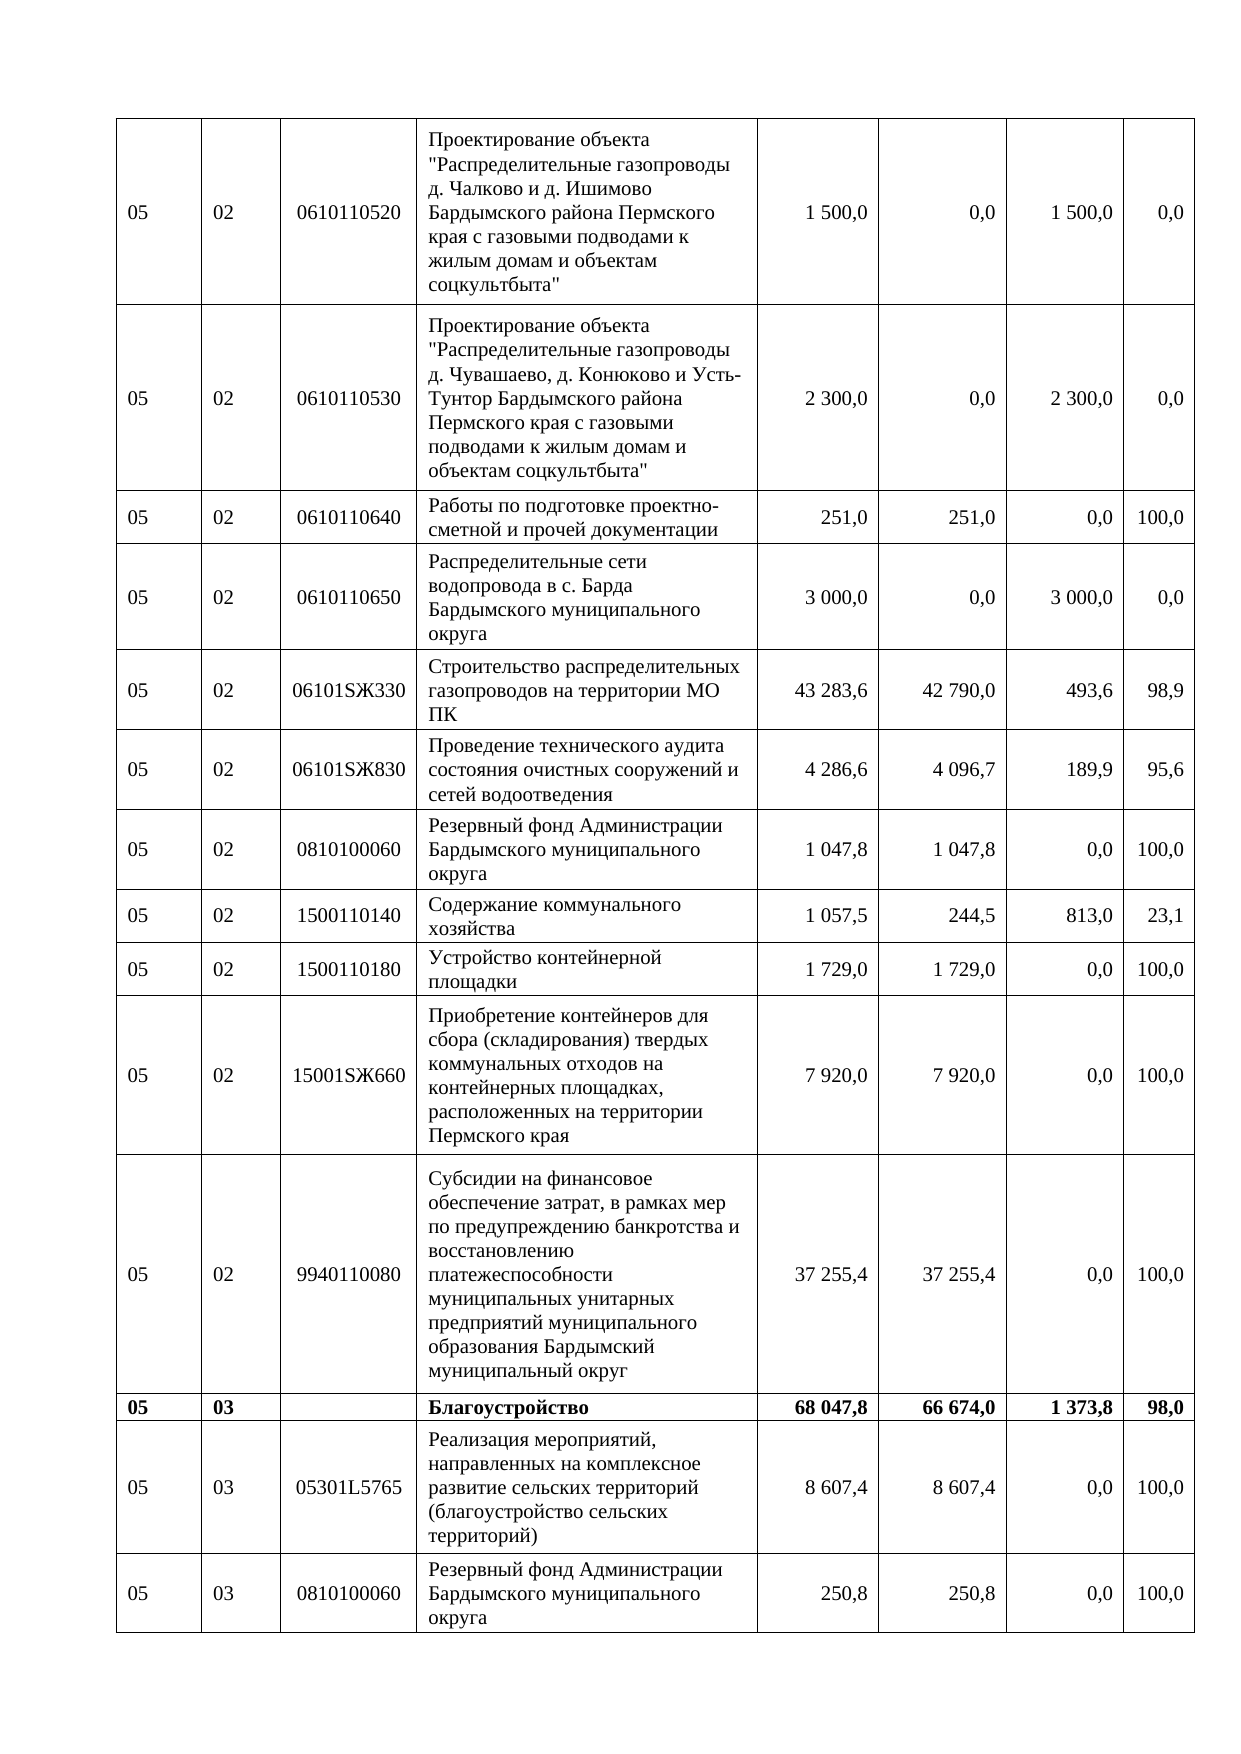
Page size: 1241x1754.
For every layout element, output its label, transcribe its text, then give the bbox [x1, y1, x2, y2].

table_cell Устройство контейнерной площадки [417, 943, 757, 995]
table_cell 1 057,5 [758, 890, 878, 942]
table_cell 03 [202, 1554, 280, 1632]
table_cell 0,0 [879, 305, 1006, 490]
table_cell 05 [117, 305, 201, 490]
table_cell 05 [117, 943, 201, 995]
table_cell 98,9 [1124, 650, 1194, 729]
table_cell 03 [202, 1394, 280, 1420]
table_cell 0,0 [1007, 491, 1123, 543]
table_cell 0,0 [1124, 544, 1194, 649]
table_cell 251,0 [758, 491, 878, 543]
table_cell 100,0 [1124, 491, 1194, 543]
table_cell 05 [117, 1421, 201, 1552]
table_cell 251,0 [879, 491, 1006, 543]
table_cell Распределительные сети водопровода в с. Барда Бардымского муниципального округа [417, 544, 757, 649]
table_cell [281, 1394, 416, 1420]
table_cell 98,0 [1124, 1394, 1194, 1420]
table_cell 493,6 [1007, 650, 1123, 729]
table_cell 4 286,6 [758, 730, 878, 809]
table_cell 66 674,0 [879, 1394, 1006, 1420]
table_cell 05 [117, 996, 201, 1154]
table_cell 05 [117, 810, 201, 888]
table_cell 100,0 [1124, 1554, 1194, 1632]
table_cell 1 500,0 [758, 119, 878, 304]
table_cell Резервный фонд Администрации Бардымского муниципального округа [417, 1554, 757, 1632]
table_cell 2 300,0 [758, 305, 878, 490]
table_cell 100,0 [1124, 810, 1194, 888]
table_cell 7 920,0 [758, 996, 878, 1154]
table_cell 0610110520 [281, 119, 416, 304]
table_cell 06101SЖ830 [281, 730, 416, 809]
table_cell 02 [202, 996, 280, 1154]
table_cell Благоустройство [417, 1394, 757, 1420]
table_cell 1 373,8 [1007, 1394, 1123, 1420]
table_cell 100,0 [1124, 996, 1194, 1154]
table_cell 95,6 [1124, 730, 1194, 809]
table_cell 3 000,0 [758, 544, 878, 649]
table_cell 100,0 [1124, 1155, 1194, 1393]
table_cell 244,5 [879, 890, 1006, 942]
table_cell 02 [202, 810, 280, 888]
table_cell 0,0 [879, 544, 1006, 649]
table_cell 1 729,0 [758, 943, 878, 995]
table_cell 02 [202, 544, 280, 649]
table_cell 7 920,0 [879, 996, 1006, 1154]
table_cell 1 047,8 [758, 810, 878, 888]
table_cell 05 [117, 1155, 201, 1393]
table_cell 9940110080 [281, 1155, 416, 1393]
table_cell 0,0 [1007, 943, 1123, 995]
table_cell 100,0 [1124, 943, 1194, 995]
table_cell 3 000,0 [1007, 544, 1123, 649]
table_cell 68 047,8 [758, 1394, 878, 1420]
table_cell 06101SЖ330 [281, 650, 416, 729]
table_cell 0610110640 [281, 491, 416, 543]
table_cell 250,8 [758, 1554, 878, 1632]
table_cell 05 [117, 119, 201, 304]
table_cell 0610110530 [281, 305, 416, 490]
table_cell 02 [202, 943, 280, 995]
table_cell 0810100060 [281, 1554, 416, 1632]
table_cell 1500110140 [281, 890, 416, 942]
table_cell 02 [202, 491, 280, 543]
table_cell 8 607,4 [879, 1421, 1006, 1552]
table_cell 15001SЖ660 [281, 996, 416, 1154]
table_cell 05 [117, 491, 201, 543]
table_cell 4 096,7 [879, 730, 1006, 809]
table_cell 0,0 [1007, 1554, 1123, 1632]
table_cell 05 [117, 544, 201, 649]
table_cell 1 500,0 [1007, 119, 1123, 304]
table_cell Работы по подготовке проектно-сметной и прочей документации [417, 491, 757, 543]
table_cell 23,1 [1124, 890, 1194, 942]
table_cell 0,0 [1007, 1155, 1123, 1393]
table_cell Строительство распределительных газопроводов на территории МО ПК [417, 650, 757, 729]
table_cell Субсидии на финансовое обеспечение затрат, в рамках мер по предупреждению банкротства и восстановлению платежеспособности муниципальных унитарных предприятий муниципального образования Бардымский муниципальный округ [417, 1155, 757, 1393]
table_cell 0,0 [879, 119, 1006, 304]
table_cell 37 255,4 [879, 1155, 1006, 1393]
table_cell 42 790,0 [879, 650, 1006, 729]
table_cell 03 [202, 1421, 280, 1552]
table_cell Резервный фонд Администрации Бардымского муниципального округа [417, 810, 757, 888]
table_cell 0,0 [1124, 305, 1194, 490]
table_cell 100,0 [1124, 1421, 1194, 1552]
table_cell Приобретение контейнеров для сбора (складирования) твердых коммунальных отходов на контейнерных площадках, расположенных на территории Пермского края [417, 996, 757, 1154]
table_cell 05 [117, 650, 201, 729]
table_cell 37 255,4 [758, 1155, 878, 1393]
table_cell Проектирование объекта "Распределительные газопроводы д. Чалково и д. Ишимово Бардымского района Пермского края с газовыми подводами к жилым домам и объектам соцкультбыта" [417, 119, 757, 304]
table_cell 0810100060 [281, 810, 416, 888]
table_cell 43 283,6 [758, 650, 878, 729]
table_cell 05301L5765 [281, 1421, 416, 1552]
table_cell 2 300,0 [1007, 305, 1123, 490]
table_cell 1 047,8 [879, 810, 1006, 888]
table_cell 189,9 [1007, 730, 1123, 809]
table_cell Содержание коммунального хозяйства [417, 890, 757, 942]
table_cell 05 [117, 1554, 201, 1632]
table_cell Проектирование объекта "Распределительные газопроводы д. Чувашаево, д. Конюково и Усть-Тунтор Бардымского района Пермского края с газовыми подводами к жилым домам и объектам соцкультбыта" [417, 305, 757, 490]
table_cell 02 [202, 890, 280, 942]
table_cell 02 [202, 730, 280, 809]
table_cell 0,0 [1007, 810, 1123, 888]
table_cell 05 [117, 1394, 201, 1420]
table_cell 02 [202, 305, 280, 490]
table_cell 813,0 [1007, 890, 1123, 942]
table_cell 05 [117, 890, 201, 942]
table_cell 05 [117, 730, 201, 809]
table_cell 250,8 [879, 1554, 1006, 1632]
table_cell 1 729,0 [879, 943, 1006, 995]
table_cell Реализация мероприятий, направленных на комплексное развитие сельских территорий (благоустройство сельских территорий) [417, 1421, 757, 1552]
table_cell 0610110650 [281, 544, 416, 649]
table_cell 02 [202, 119, 280, 304]
table_cell 1500110180 [281, 943, 416, 995]
table_cell Проведение технического аудита состояния очистных сооружений и сетей водоотведения [417, 730, 757, 809]
table_cell 8 607,4 [758, 1421, 878, 1552]
table_cell 02 [202, 1155, 280, 1393]
table_cell 0,0 [1007, 1421, 1123, 1552]
table_cell 0,0 [1124, 119, 1194, 304]
table_cell 02 [202, 650, 280, 729]
table_cell 0,0 [1007, 996, 1123, 1154]
